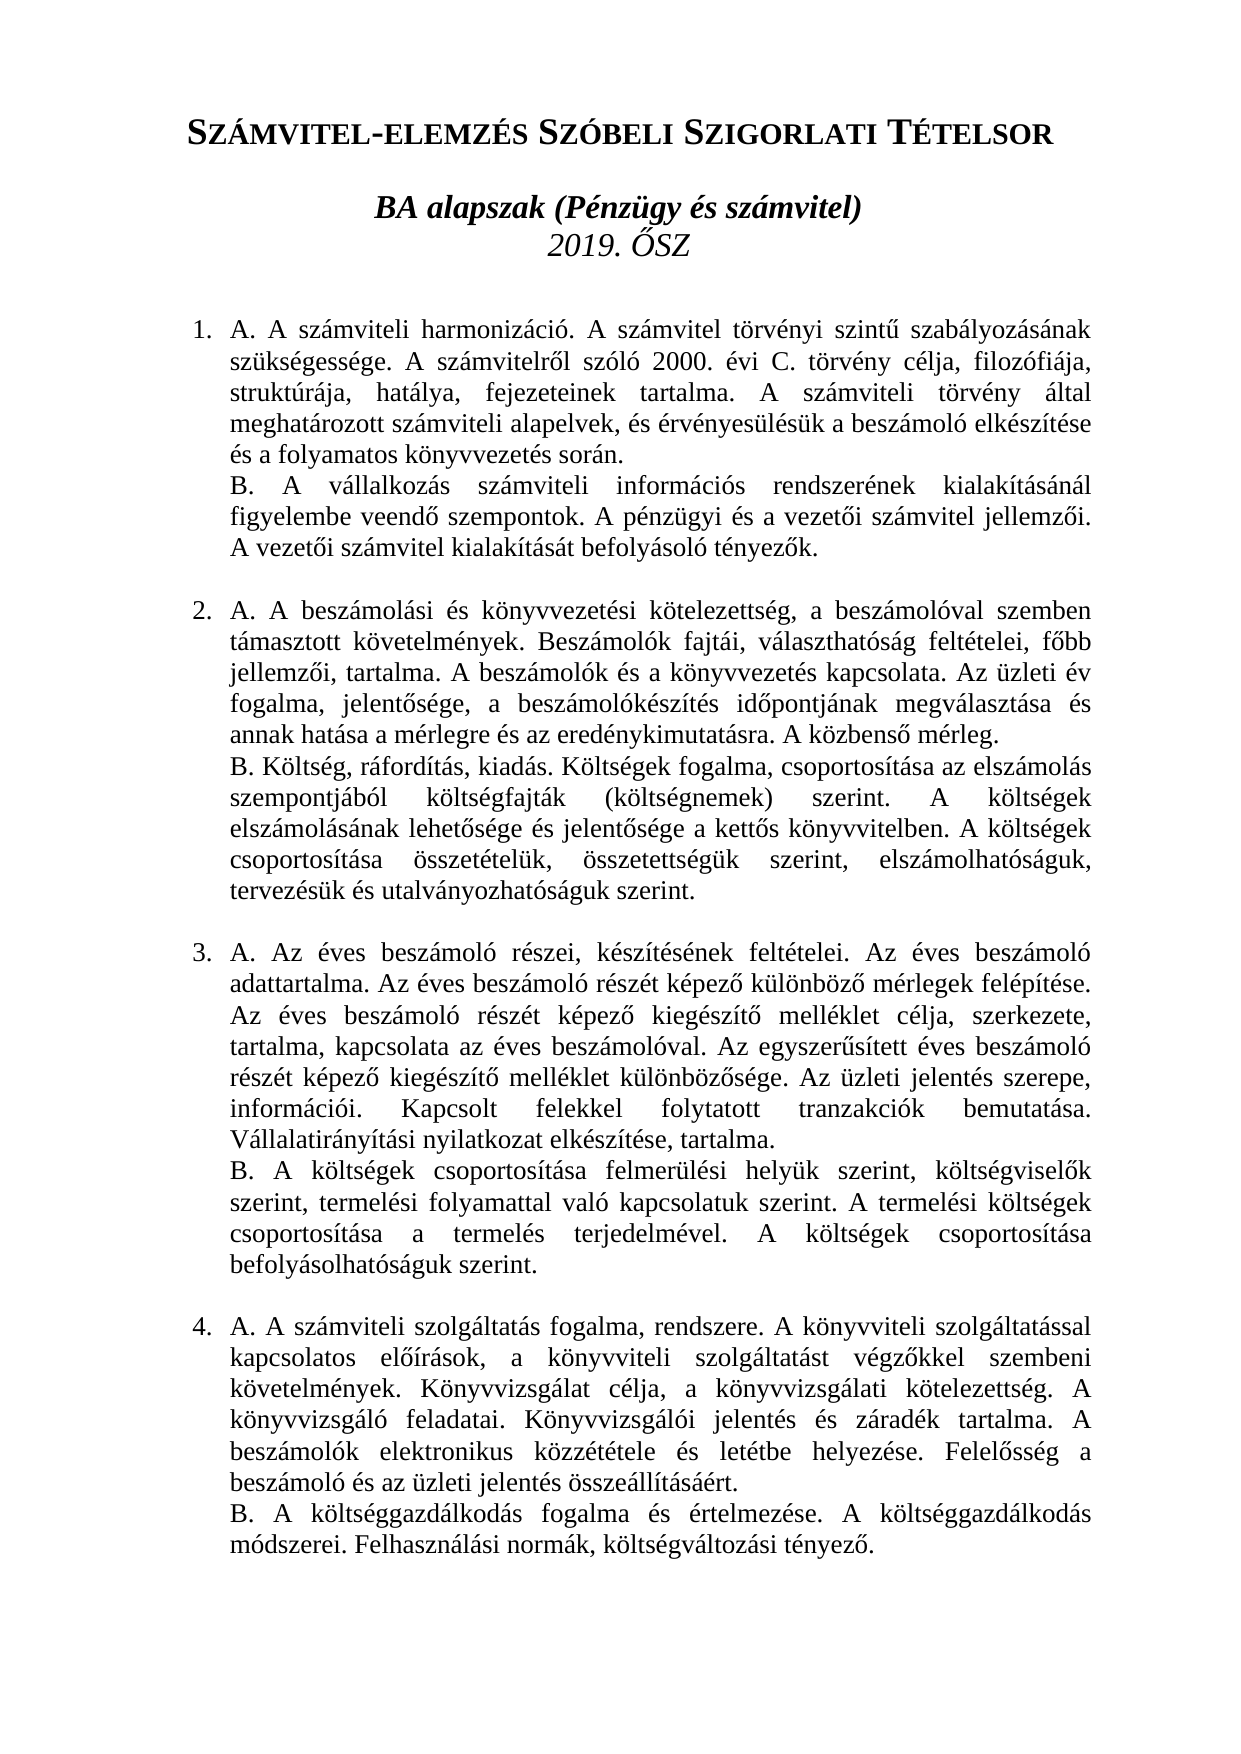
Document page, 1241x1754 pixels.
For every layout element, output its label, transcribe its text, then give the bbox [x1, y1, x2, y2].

text B. A vállalkozás számviteli információs rendszerének kialakításánál figyelembe veendő szempontok. A pénzügyi és a vezetői számvitel jellemzői. A vezetői számvitel kialakítását befolyásoló tényezők. [229, 469, 1092, 563]
list A. A számviteli harmonizáció. A számvitel törvényi szintű szabályozásának szükségessége. A számvitelről szóló 2000. évi C. törvény célja, filozófiája, struktúrája, hatálya, fejezeteinek tartalma. A számviteli törvény által meghatározott számviteli alapelvek, és érvényesülésük a beszámoló elkészítése és a folyamatos könyvvezetés során. [192, 313, 1092, 469]
list A. Az éves beszámoló részei, készítésének feltételei. Az éves beszámoló adattartalma. Az éves beszámoló részét képező különböző mérlegek felépítése. Az éves beszámoló részét képező kiegészítő melléklet célja, szerkezete, tartalma, kapcsolata az éves beszámolóval. Az egyszerűsített éves beszámoló részét képező kiegészítő melléklet különbözősége. Az üzleti jelentés szerepe, információi. Kapcsolt felekkel folytatott tranzakciók bemutatása. Vállalatirányítási nyilatkozat elkészítése, tartalma. [192, 936, 1092, 1154]
list A. A beszámolási és könyvvezetési kötelezettség, a beszámolóval szemben támasztott követelmények. Beszámolók fajtái, választhatóság feltételei, főbb jellemzői, tartalma. A beszámolók és a könyvvezetés kapcsolata. Az üzleti év fogalma, jelentősége, a beszámolókészítés időpontjának megválasztása és annak hatása a mérlegre és az eredénykimutatásra. A közbenső mérleg. [192, 594, 1092, 749]
list A. A számviteli szolgáltatás fogalma, rendszere. A könyvviteli szolgáltatással kapcsolatos előírások, a könyvviteli szolgáltatást végzőkkel szembeni követelmények. Könyvvizsgálat célja, a könyvvizsgálati kötelezettség. A könyvvizsgáló feladatai. Könyvvizsgálói jelentés és záradék tartalma. A beszámolók elektronikus közzététele és letétbe helyezése. Felelősség a beszámoló és az üzleti jelentés összeállításáért. [192, 1310, 1092, 1497]
text BA alapszak (Pénzügy és számvitel) [148, 188, 1092, 226]
text B. A költséggazdálkodás fogalma és értelmezése. A költséggazdálkodás módszerei. Felhasználási normák, költségváltozási tényező. [229, 1497, 1092, 1559]
text 2019. ŐSZ [148, 226, 1092, 264]
text Számvitel-elemzés Szóbeli Szigorlati Tételsor [148, 118, 1092, 152]
text B. Költség, ráfordítás, kiadás. Költségek fogalma, csoportosítása az elszámolás szempontjából költségfajták (költségnemek) szerint. A költségek elszámolásának lehetősége és jelentősége a kettős könyvvitelben. A költségek csoportosítása összetételük, összetettségük szerint, elszámolhatóságuk, tervezésük és utalványozhatóságuk szerint. [229, 749, 1092, 905]
text B. A költségek csoportosítása felmerülési helyük szerint, költségviselők szerint, termelési folyamattal való kapcsolatuk szerint. A termelési költségek csoportosítása a termelés terjedelmével. A költségek csoportosítása befolyásolhatóságuk szerint. [229, 1154, 1092, 1279]
